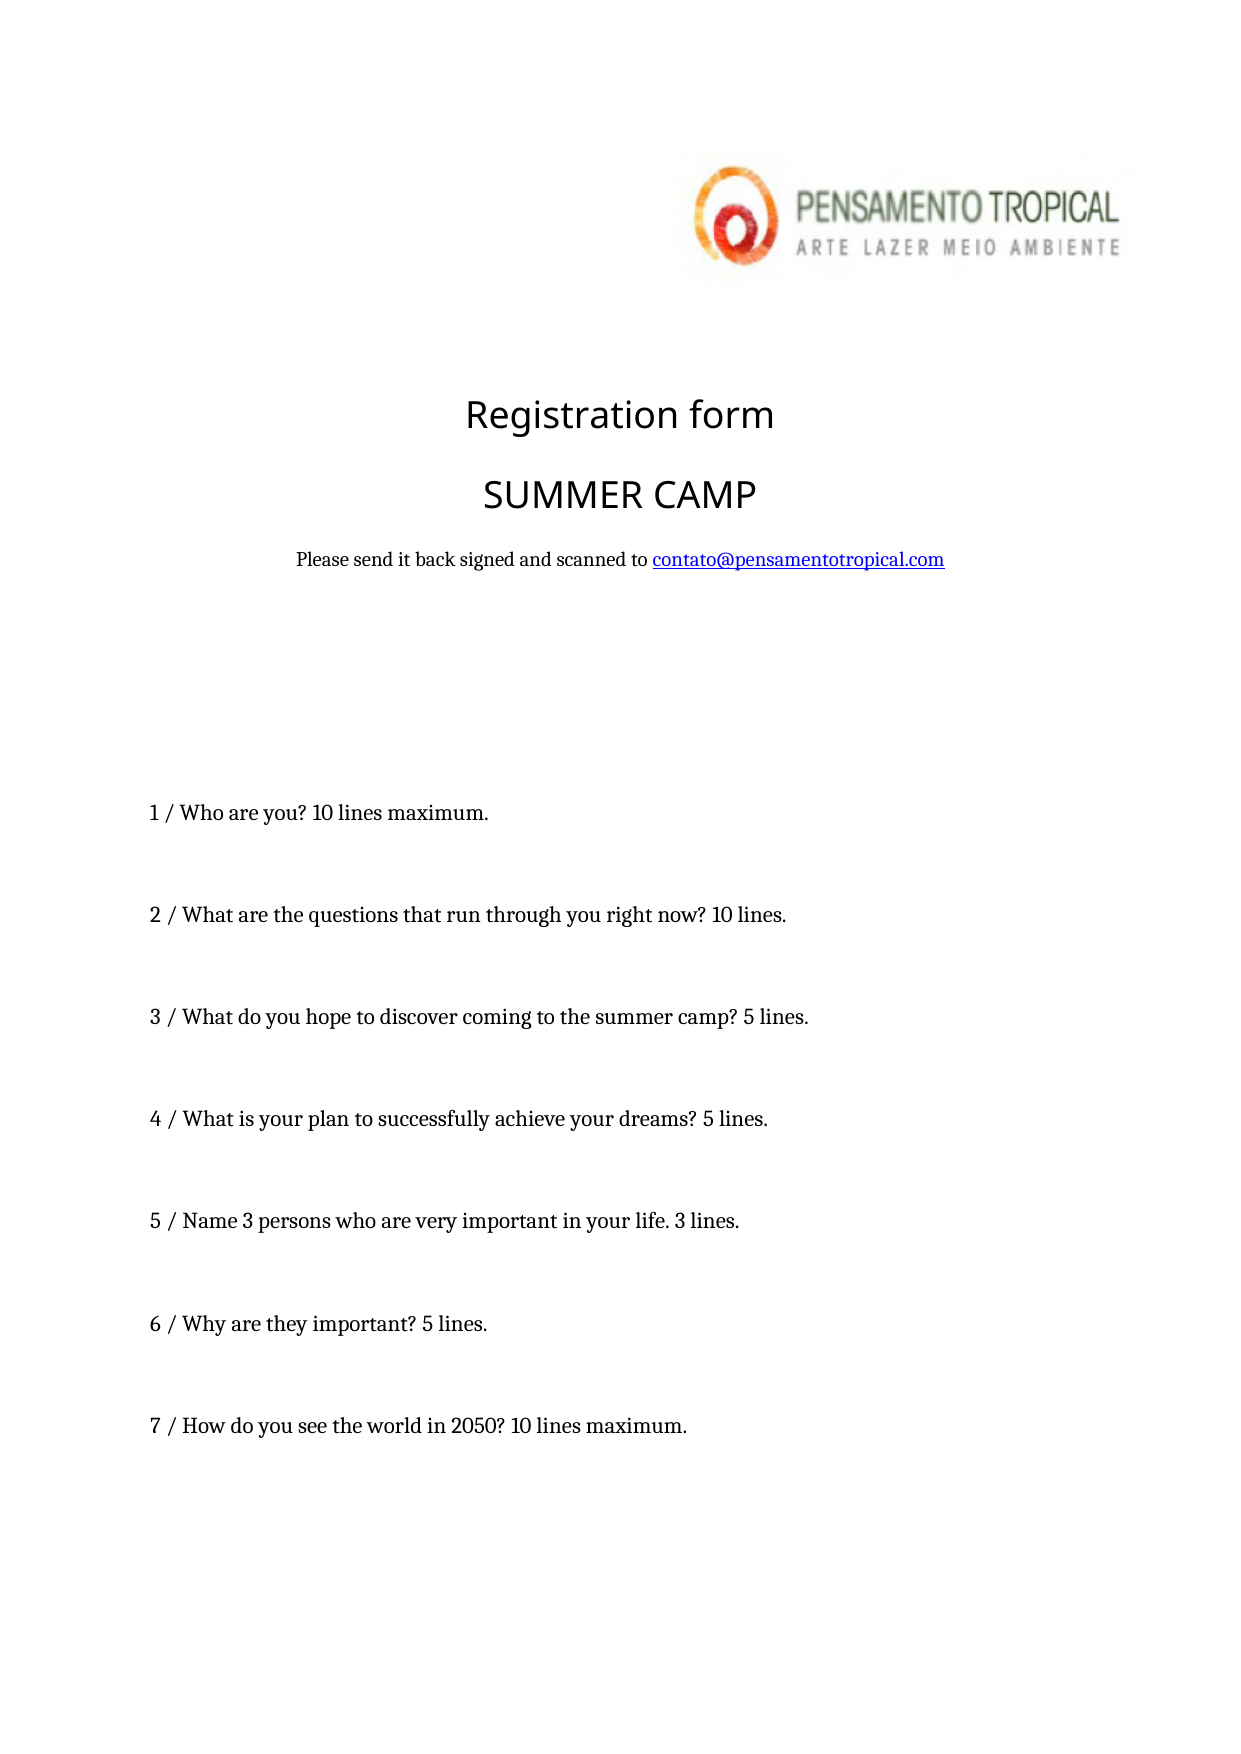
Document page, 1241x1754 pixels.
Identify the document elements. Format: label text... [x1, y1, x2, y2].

text 3 / What do you hope to discover coming to the summer camp? 5 lines. [150, 1004, 1090, 1030]
text 1 / Who are you? 10 lines maximum. [150, 800, 1090, 826]
text 5 / Name 3 persons who are very important in your life. 3 lines. [150, 1208, 1090, 1234]
text Registration form [150, 388, 1090, 439]
text Please send it back signed and scanned to contato@pensamentotropical.com [150, 547, 1090, 571]
text 7 / How do you see the world in 2050? 10 lines maximum. [150, 1412, 1090, 1439]
text 4 / What is your plan to successfully achieve your dreams? 5 lines. [150, 1106, 1090, 1132]
text SUMMER CAMP [150, 468, 1090, 519]
text 6 / Why are they important? 5 lines. [150, 1310, 1090, 1337]
text 2 / What are the questions that run through you right now? 10 lines. [150, 902, 1090, 928]
